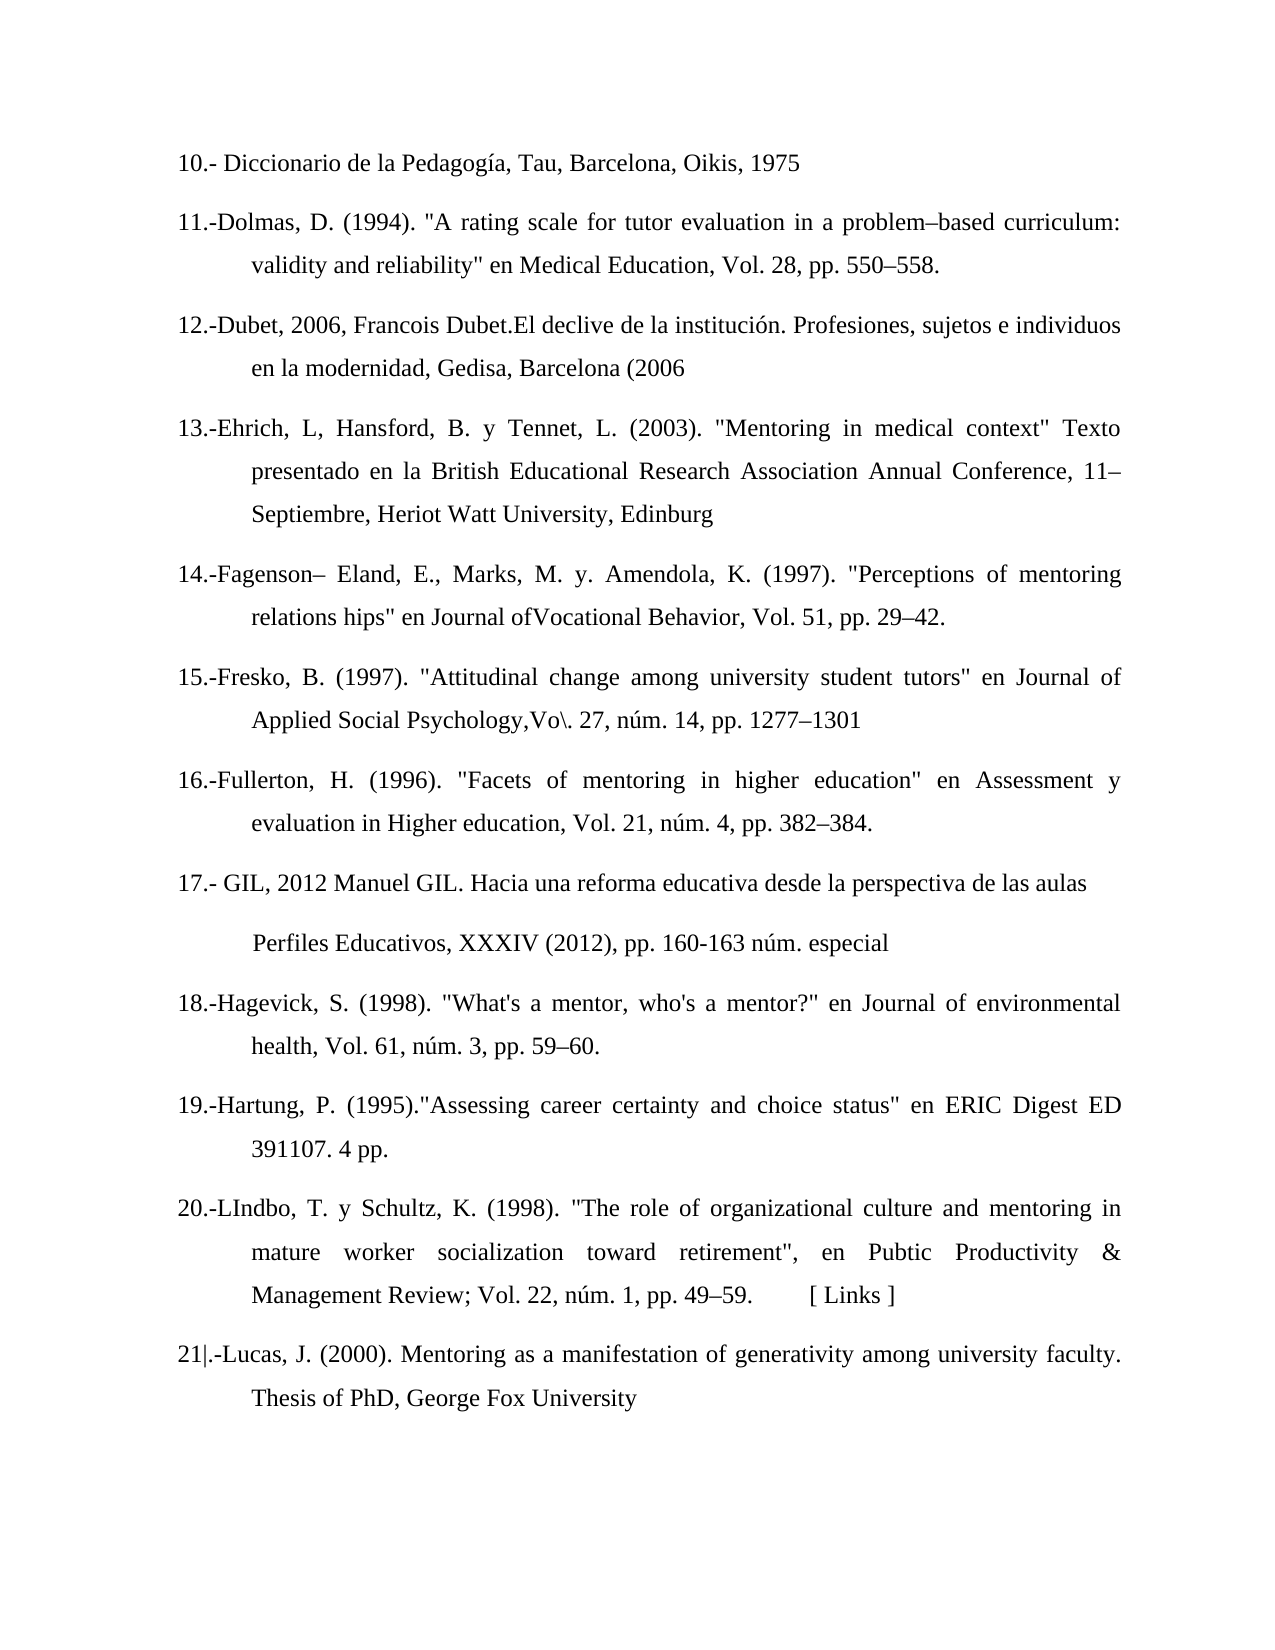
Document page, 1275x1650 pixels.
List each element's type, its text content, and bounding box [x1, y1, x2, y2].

text 19.-Hartung, P. (1995)."Assessing career certainty and choice status" en ERIC Digest ED 391107. 4 pp. [177, 1091, 1122, 1162]
text 15.-Fresko, B. (1997). "Attitudinal change among university student tutors" en Journal of Applied Social Psychology,Vo\. 27, núm. 14, pp. 1277–1301 [177, 662, 1122, 734]
text 17.- GIL, 2012 Manuel GIL. Hacia una reforma educativa desde la perspectiva de las aulas [177, 868, 1122, 897]
text 14.-Fagenson– Eland, E., Marks, M. y. Amendola, K. (1997). "Perceptions of mentoring relations hips" en Journal ofVocational Behavior, Vol. 51, pp. 29–42. [177, 559, 1122, 631]
text 12.-Dubet, 2006, Francois Dubet.El declive de la institución. Profesiones, sujetos e individuos en la modernidad, Gedisa, Barcelona (2006 [177, 310, 1122, 382]
text 10.- Diccionario de la Pedagogía, Tau, Barcelona, Oikis, 1975 [177, 148, 1122, 176]
text 13.-Ehrich, L, Hansford, B. y Tennet, L. (2003). "Mentoring in medical context" Texto presentado en la British Educational Research Association Annual Conference, 11– Septiembre, Heriot Watt University, Edinburg [177, 413, 1122, 528]
text 18.-Hagevick, S. (1998). "What's a mentor, who's a mentor?" en Journal of environmental health, Vol. 61, núm. 3, pp. 59–60. [177, 988, 1122, 1059]
text 21|.-Lucas, J. (2000). Mentoring as a manifestation of generativity among university faculty. Thesis of PhD, George Fox University [177, 1339, 1122, 1411]
text 16.-Fullerton, H. (1996). "Facets of mentoring in higher education" en Assessment y evaluation in Higher education, Vol. 21, núm. 4, pp. 382–384. [177, 765, 1122, 837]
text 20.-LIndbo, T. y Schultz, K. (1998). "The role of organizational culture and mentoring in mature worker socialization toward retirement", en Pubtic Productivity & Management Review; Vol. 22, núm. 1, pp. 49–59. [ Links ] [177, 1193, 1122, 1308]
text Perfiles Educativos, XXXIV (2012), pp. 160-163 núm. especial [177, 928, 1122, 957]
text 11.-Dolmas, D. (1994). ''A rating scale for tutor evaluation in a problem–based curriculum: validity and reliability" en Medical Education, Vol. 28, pp. 550–558. [177, 207, 1122, 279]
